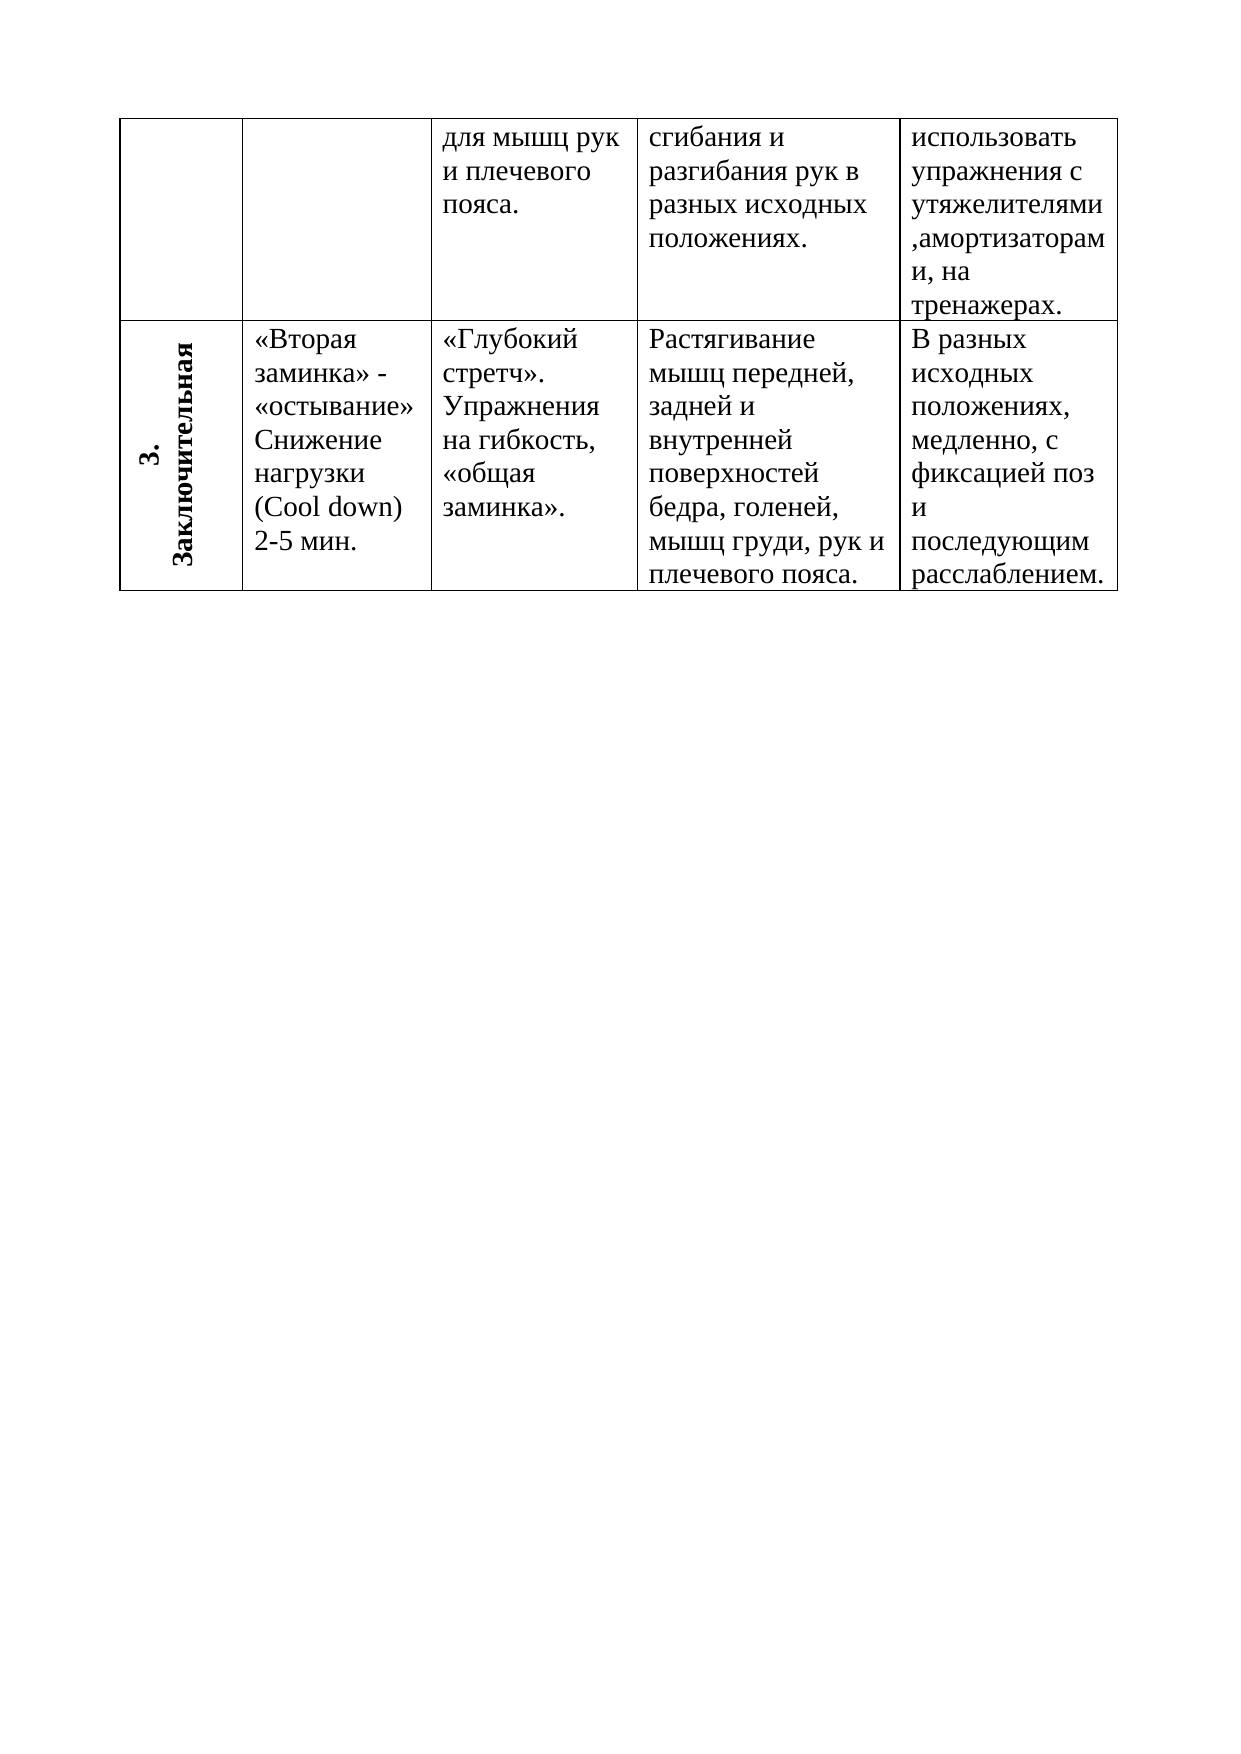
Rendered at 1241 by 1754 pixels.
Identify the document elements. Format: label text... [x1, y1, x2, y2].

table_cell «Глубокий стретч». Упражнения на гибкость, «общая заминка». [432, 321, 637, 590]
table_cell В разных исходных положениях, медленно, с фиксацией поз и последующим расслаблением. [901, 321, 1117, 590]
table_cell 3. Заключительная [121, 321, 242, 590]
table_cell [432, 119, 637, 320]
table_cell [901, 119, 1117, 320]
table_cell Растягивание мышц передней, задней и внутренней поверхностей бедра, голеней, мышц груди, рук и плечевого пояса. [638, 321, 899, 590]
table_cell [638, 119, 899, 320]
table_cell «Вторая заминка» - «остывание»Снижение нагрузки (Cool down) 2-5 мин. [243, 321, 431, 590]
